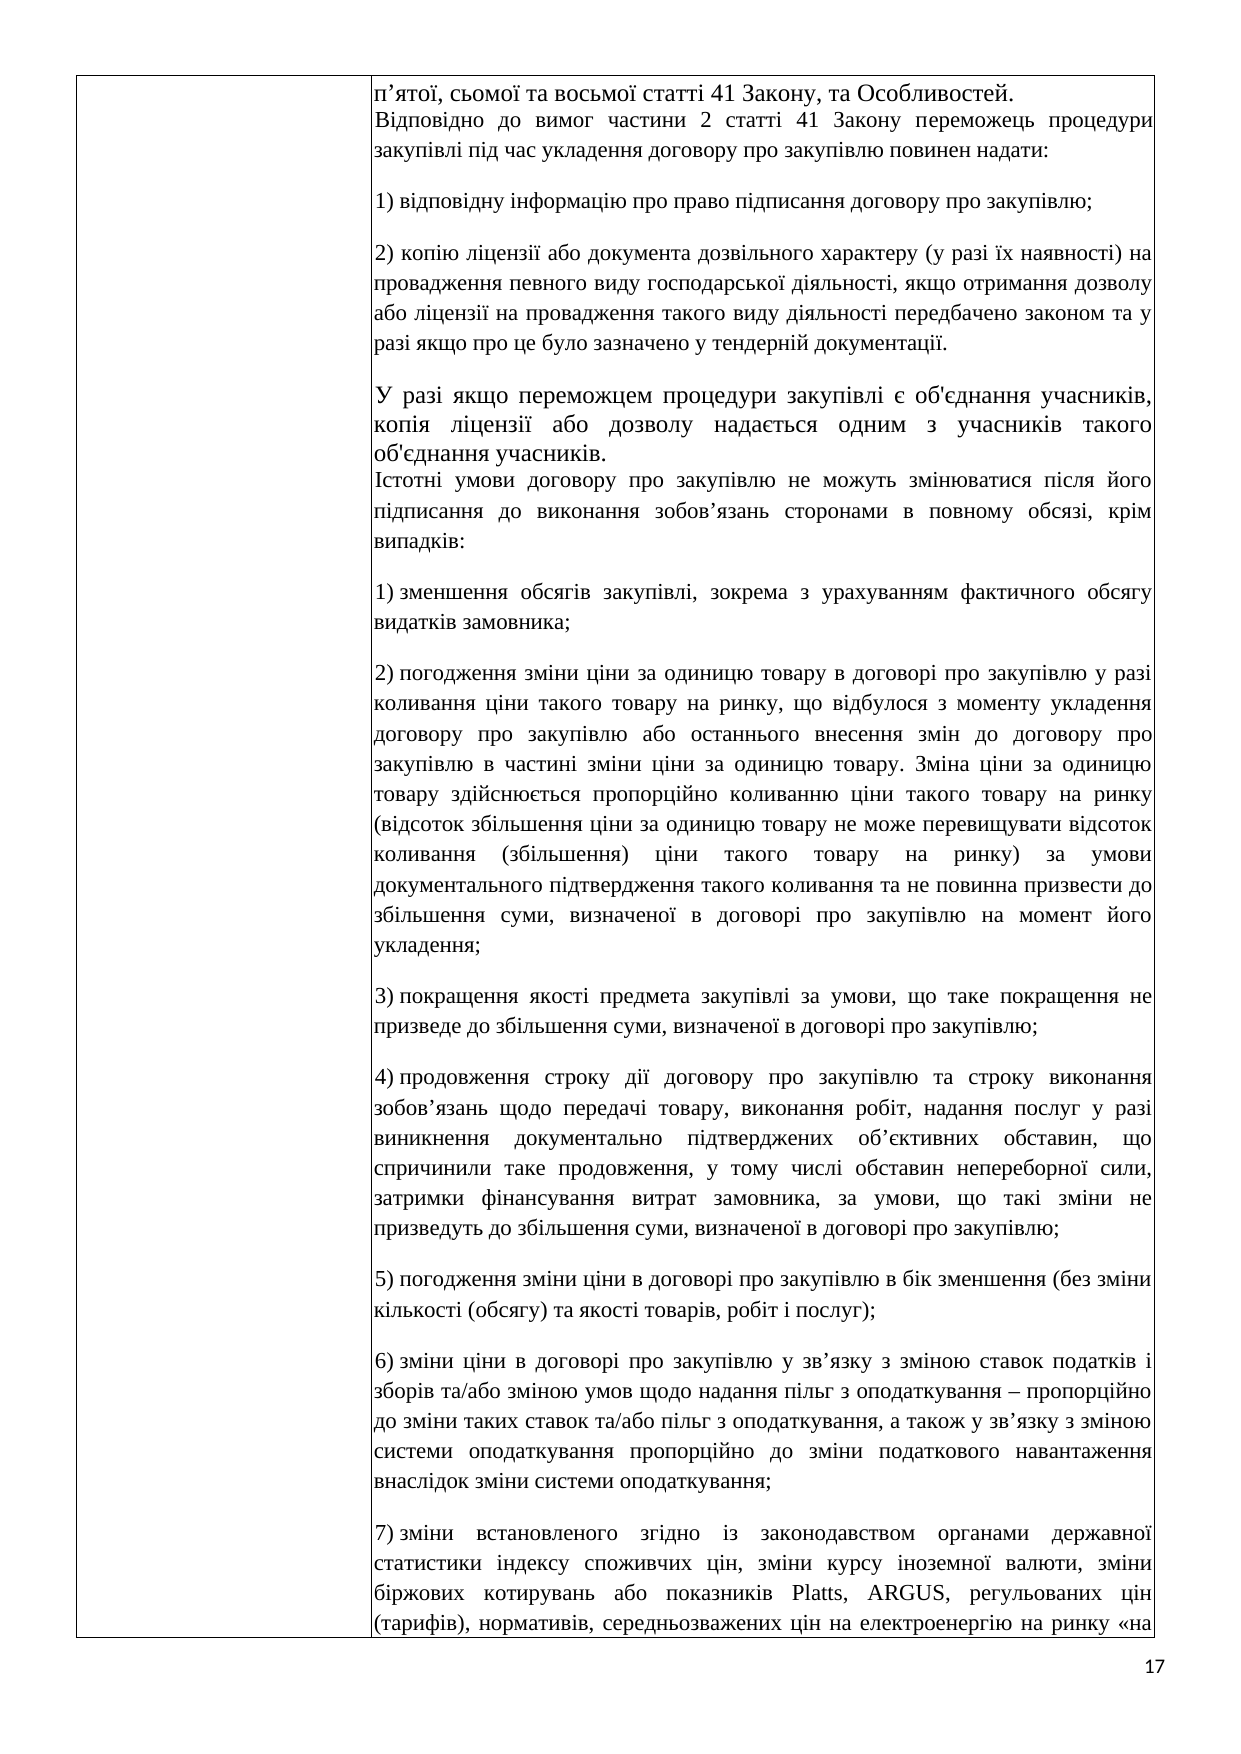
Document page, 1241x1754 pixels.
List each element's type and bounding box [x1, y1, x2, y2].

table_cell [77, 76, 371, 1637]
table_cell [372, 76, 1154, 1637]
